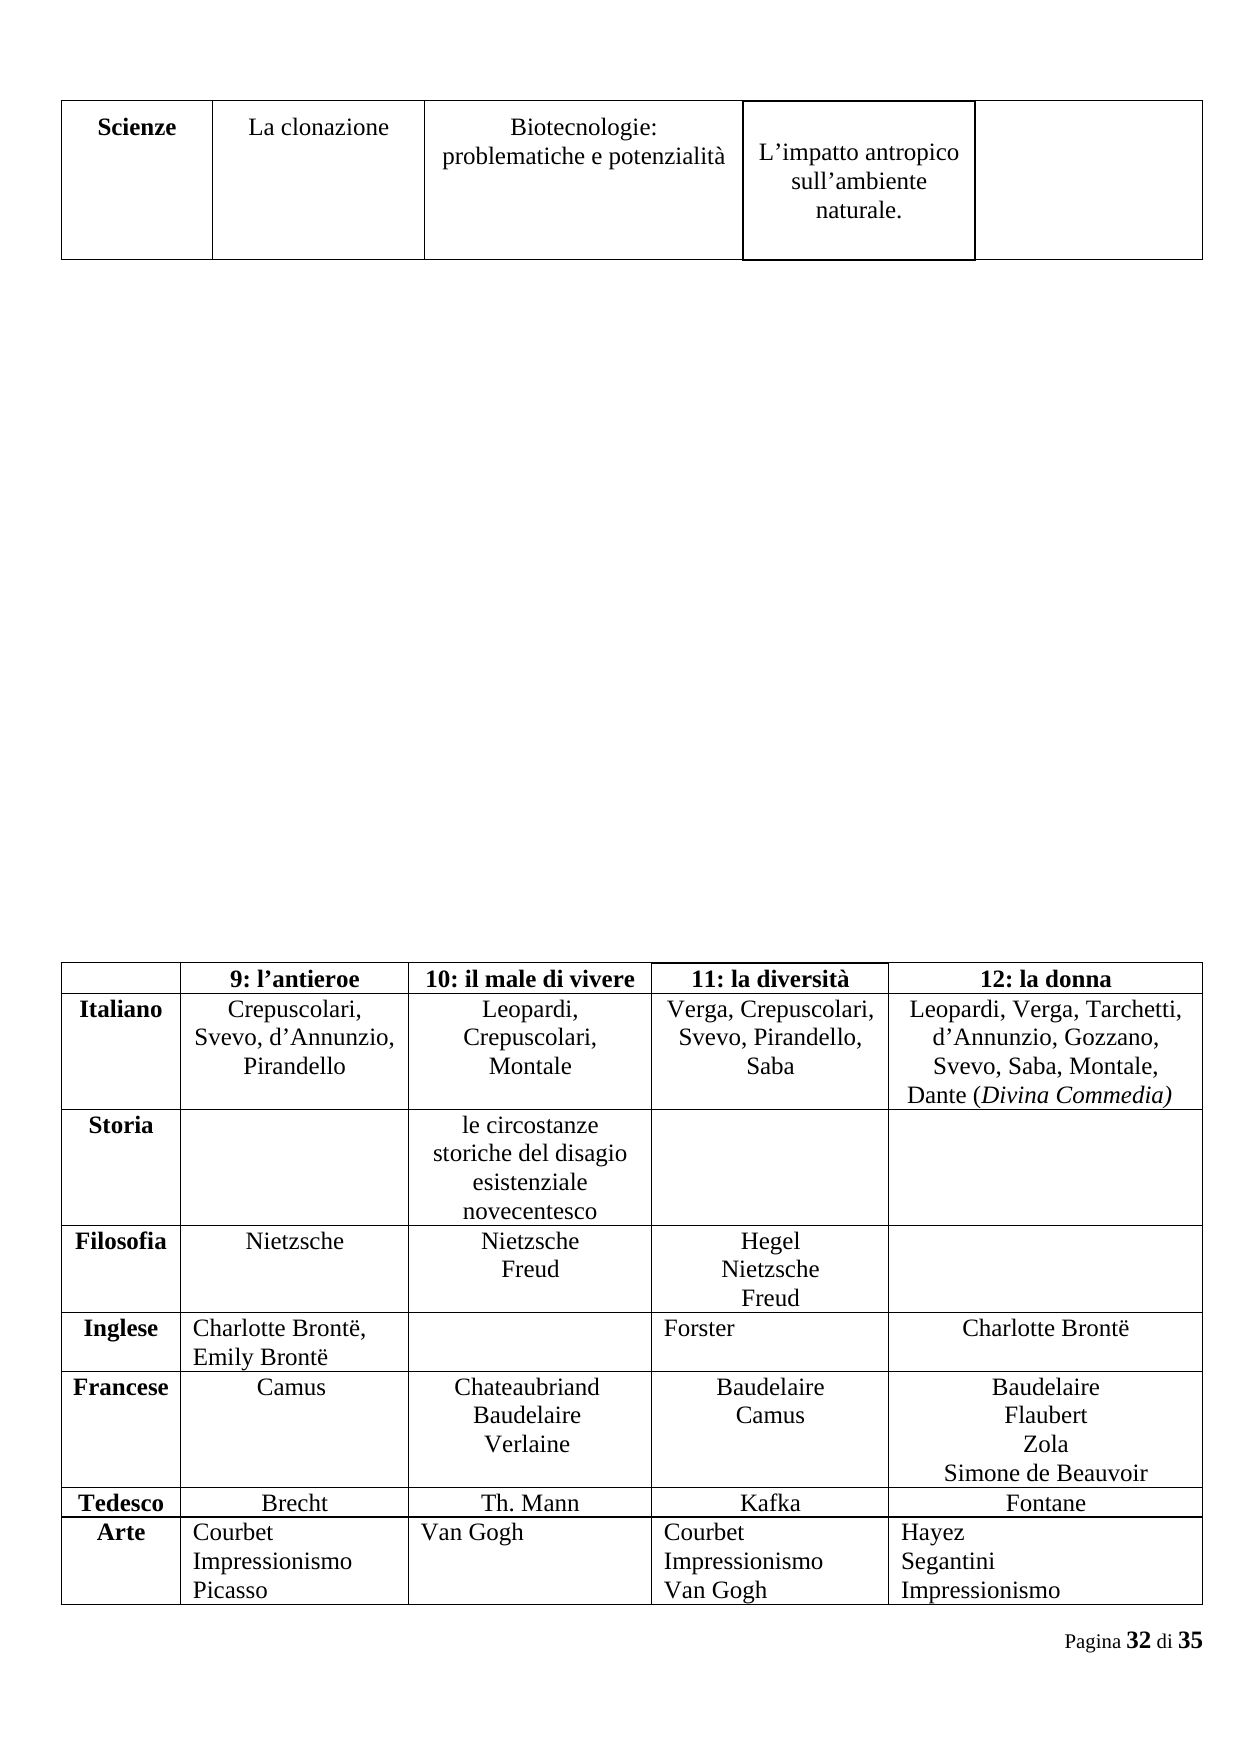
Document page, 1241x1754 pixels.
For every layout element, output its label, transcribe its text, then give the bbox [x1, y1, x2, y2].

table_cell Charlotte Brontë [889, 1313, 1202, 1371]
table_cell [889, 1226, 1202, 1312]
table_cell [652, 1518, 888, 1604]
table_cell Francese [62, 1372, 180, 1487]
table_cell Arte [62, 1518, 180, 1604]
table_cell Baudelaire Flaubert Zola Simone de Beauvoir [889, 1372, 1202, 1487]
table_cell Nietzsche [181, 1226, 408, 1312]
table_cell Baudelaire Camus [652, 1372, 888, 1487]
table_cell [889, 1518, 1202, 1604]
table_cell [181, 1110, 408, 1225]
table_cell L’impatto antropico sull’ambiente naturale. [744, 102, 974, 259]
table_cell Th. Mann [409, 1488, 651, 1516]
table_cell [181, 1518, 408, 1604]
table_cell Fontane [889, 1488, 1202, 1516]
table_cell Chateaubriand Baudelaire Verlaine [409, 1372, 651, 1487]
table_cell Forster [652, 1313, 888, 1371]
table_header [62, 963, 180, 993]
table_cell Crepuscolari, Svevo, d’Annunzio, Pirandello [181, 994, 408, 1109]
table_cell Hegel Nietzsche Freud [652, 1226, 888, 1312]
table_header 12: la donna [889, 963, 1202, 993]
table_header 11: la diversità [652, 964, 888, 993]
table_cell Verga, Crepuscolari, Svevo, Pirandello, Saba [652, 994, 888, 1109]
table_cell Van Gogh [409, 1518, 651, 1604]
table_cell Inglese [62, 1313, 180, 1371]
table_cell [409, 1313, 651, 1371]
table_cell [976, 101, 1202, 259]
table_cell [652, 1110, 888, 1225]
table_cell le circostanze storiche del disagio esistenziale novecentesco [409, 1110, 651, 1225]
table_cell Scienze [62, 101, 212, 259]
table_cell [889, 1110, 1202, 1225]
table_cell Nietzsche Freud [409, 1226, 651, 1312]
table_cell Kafka [652, 1488, 888, 1516]
table_cell Tedesco [62, 1488, 180, 1516]
table_cell Camus [181, 1372, 408, 1487]
table_cell Storia [62, 1110, 180, 1225]
table_header 9: l’antieroe [181, 963, 408, 993]
table_cell Biotecnologie: problematiche e potenzialità [425, 101, 742, 259]
table_cell Charlotte Brontë, Emily Brontë [181, 1313, 408, 1371]
table_header 10: il male di vivere [409, 963, 651, 993]
table_cell La clonazione [213, 101, 424, 259]
table_cell Italiano [62, 994, 180, 1109]
table_cell Filosofia [62, 1226, 180, 1312]
table_cell Brecht [181, 1488, 408, 1516]
table_cell Leopardi, Verga, Tarchetti, d’Annunzio, Gozzano, Svevo, Saba, Montale, Dante (Divina Commedia) [889, 994, 1202, 1109]
table_cell Leopardi, Crepuscolari, Montale [409, 994, 651, 1109]
